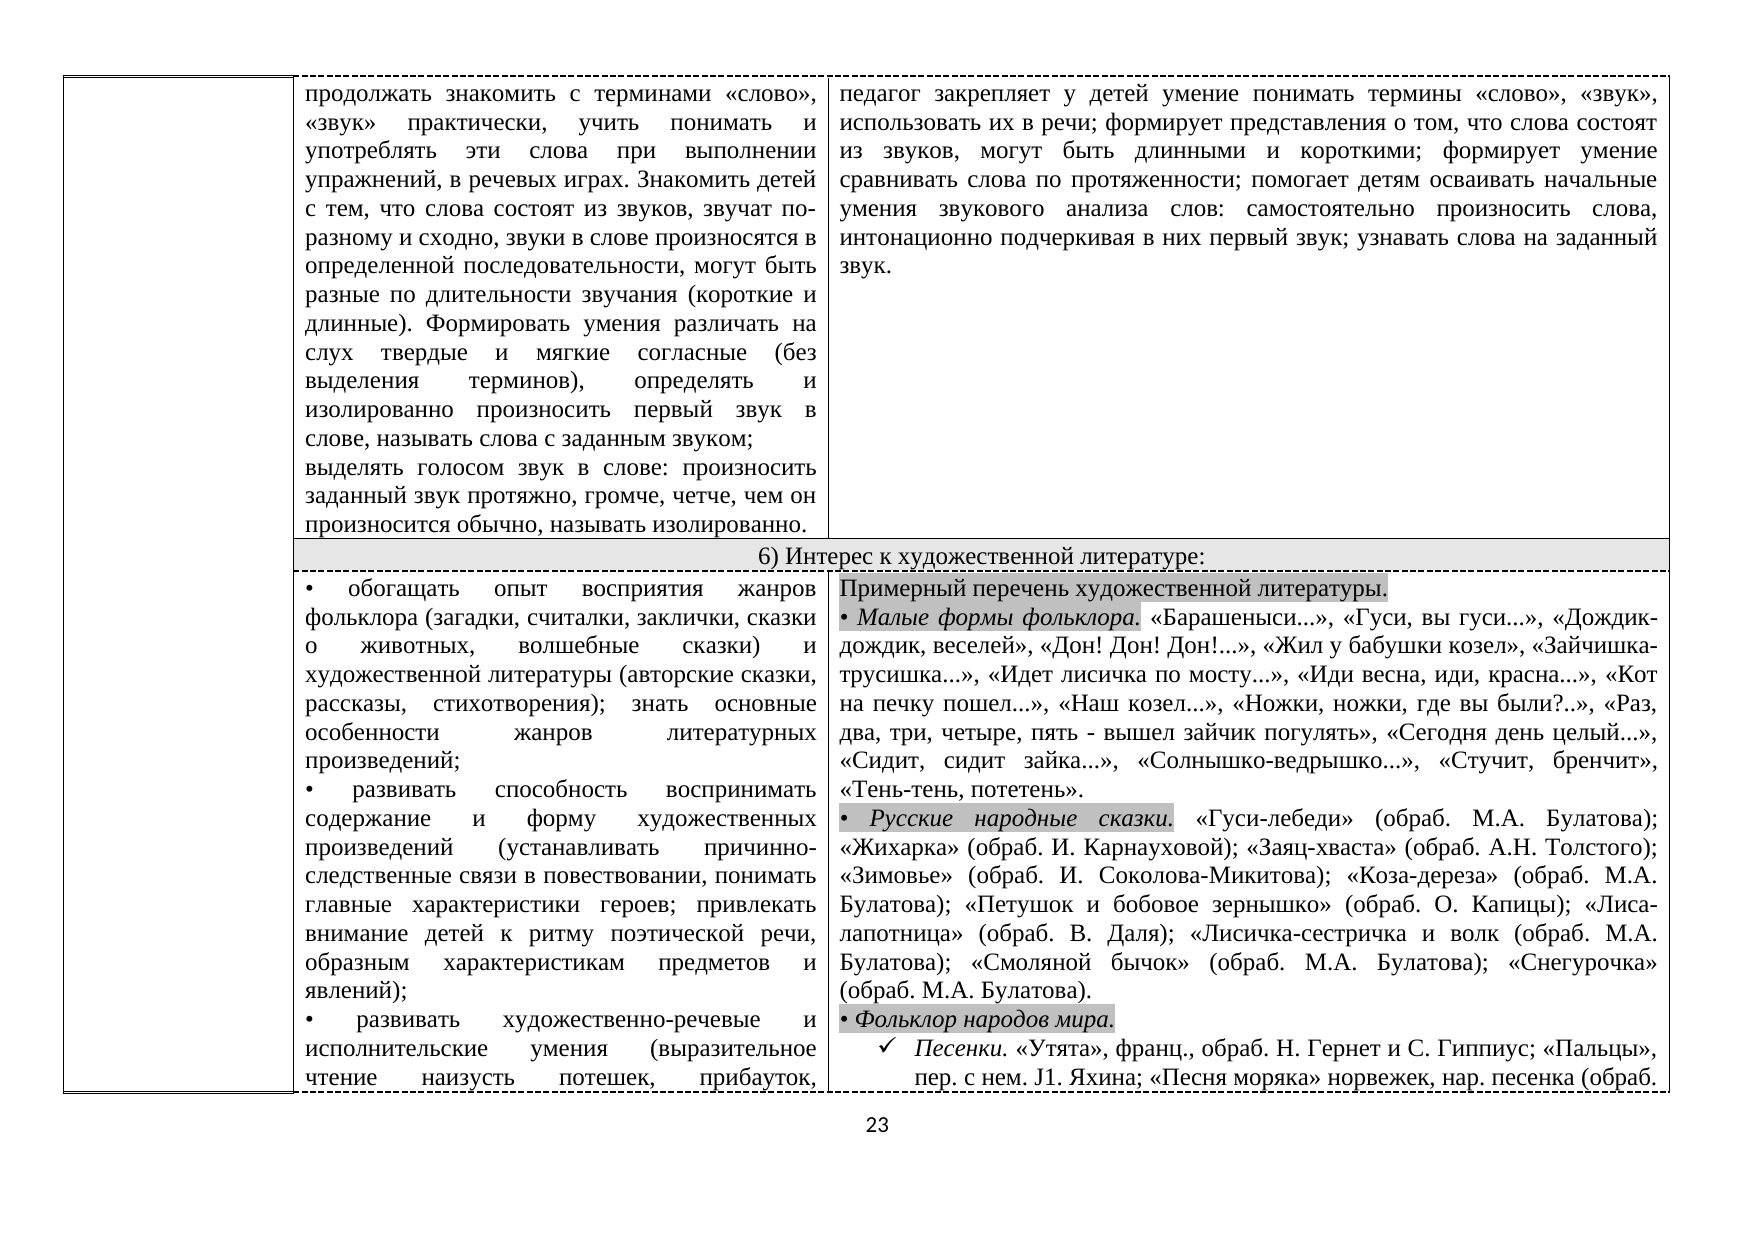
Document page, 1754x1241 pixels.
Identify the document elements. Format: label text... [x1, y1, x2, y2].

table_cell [829, 570, 1669, 1091]
table_cell педагог закрепляет у детей умение понимать термины «слово», «звук», использовать их в речи; формирует представления о том, что слова состоят из звуков, могут быть длинными и короткими; формирует умение сравнивать слова по протяженности; помогает детям осваивать начальные умения звукового анализа слов: самостоятельно произносить слова, интонационно подчеркивая в них первый звук; узнавать слова на заданный звук. [828, 75, 1669, 538]
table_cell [294, 570, 828, 1091]
table_cell 6) Интерес к художественной литературе: [294, 539, 1669, 570]
table_cell продолжать знакомить с терминами «слово», «звук» практически, учить понимать и употреблять эти слова при выполнении упражнений, в речевых играх. Знакомить детей с тем, что слова состоят из звуков, звучат по-разному и сходно, звуки в слове произносятся в определенной последовательности, могут быть разные по длительности звучания (короткие и длинные). Формировать умения различать на слух твердые и мягкие согласные (без выделения терминов), определять и изолированно произносить первый звук в слове, называть слова с заданным звуком; выделять голосом звук в слове: произносить заданный звук протяжно, громче, четче, чем он произносится обычно, называть изолированно. [294, 75, 828, 538]
